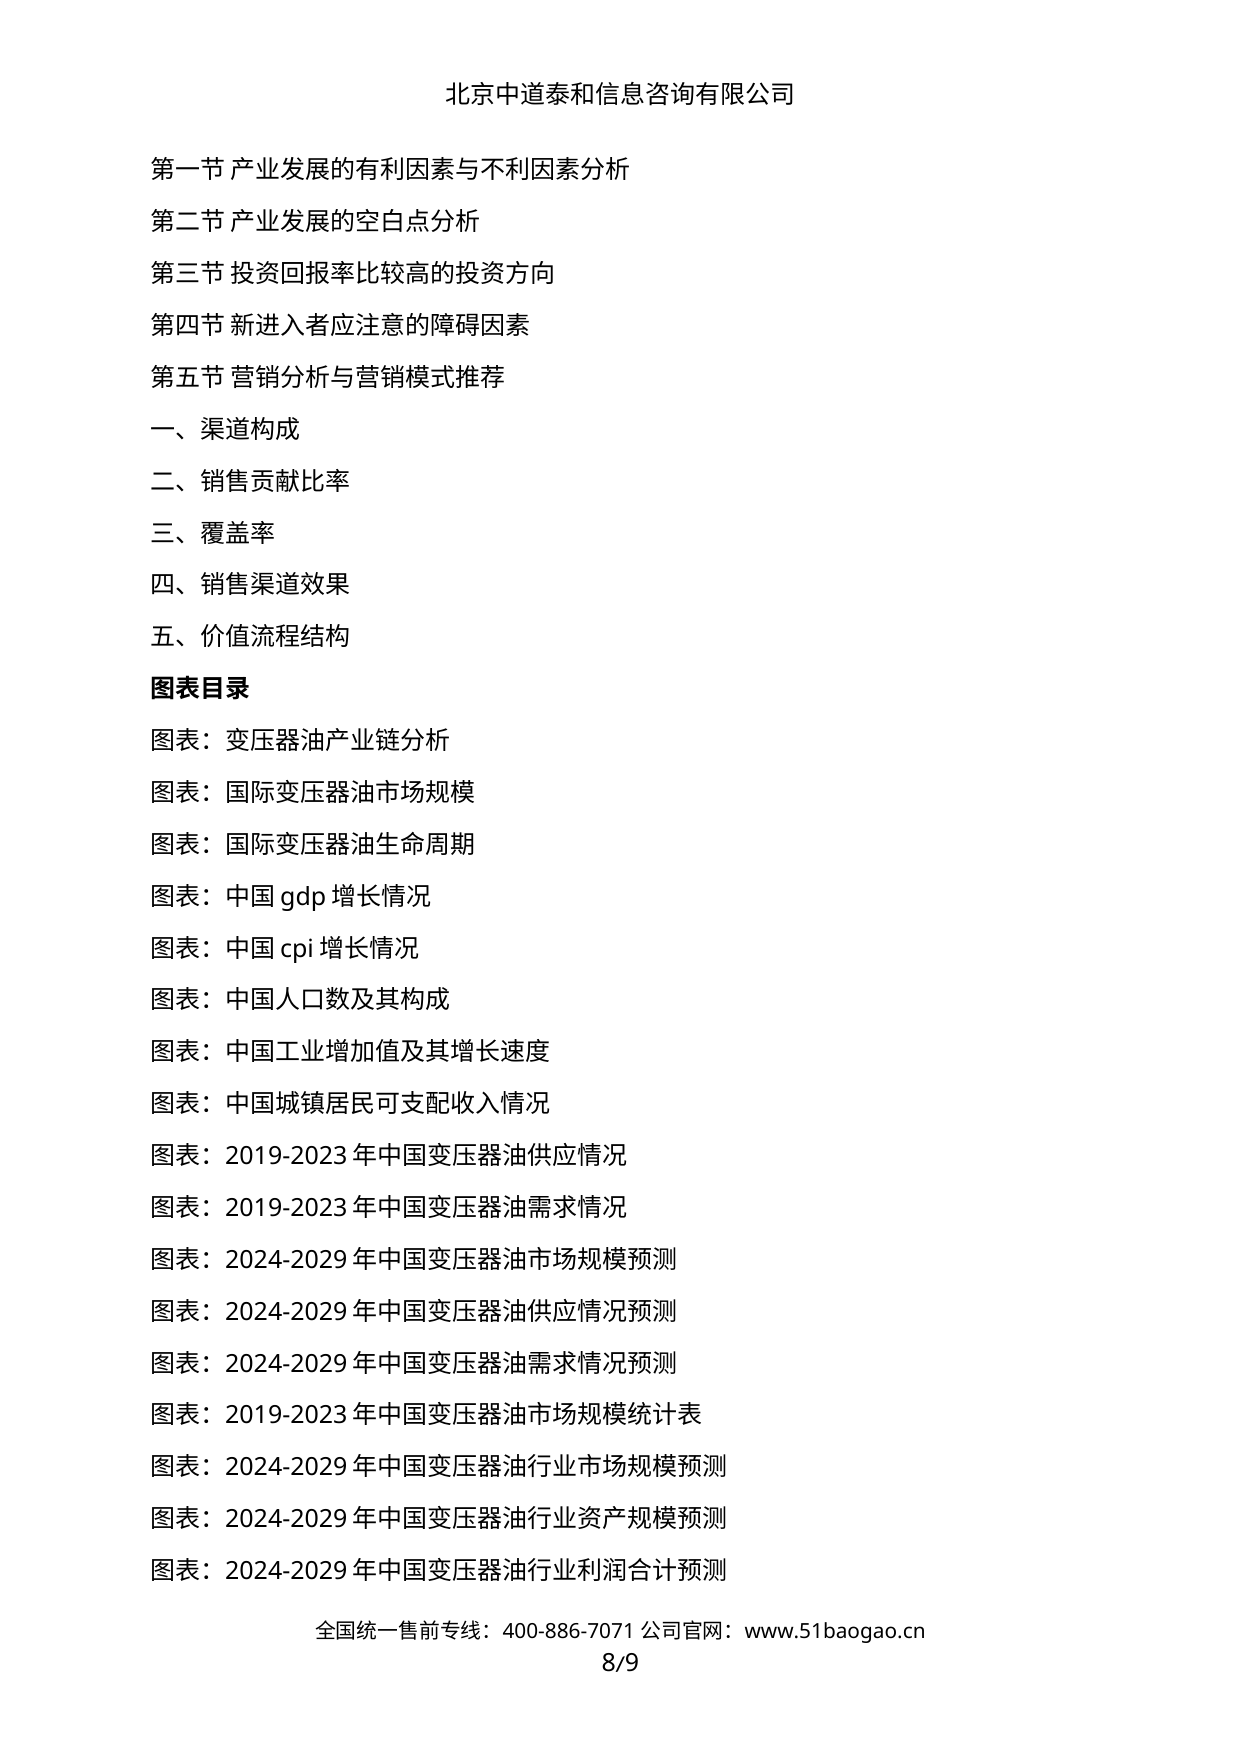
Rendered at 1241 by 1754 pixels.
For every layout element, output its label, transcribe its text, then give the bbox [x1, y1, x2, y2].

text 图表：2019-2023年中国变压器油需求情况 [150, 1187, 1090, 1224]
text 图表：2024-2029年中国变压器油行业市场规模预测 [150, 1447, 1090, 1483]
text 图表：2024-2029年中国变压器油需求情况预测 [150, 1343, 1090, 1379]
text 图表：中国人口数及其构成 [150, 980, 1090, 1016]
text 四、销售渠道效果 [150, 565, 1090, 601]
text 图表：国际变压器油生命周期 [150, 824, 1090, 861]
text 第四节 新进入者应注意的障碍因素 [150, 306, 1090, 342]
text 图表：2024-2029年中国变压器油市场规模预测 [150, 1239, 1090, 1276]
text 三、覆盖率 [150, 513, 1090, 549]
text 图表：2019-2023年中国变压器油供应情况 [150, 1136, 1090, 1172]
text 二、销售贡献比率 [150, 461, 1090, 497]
text 图表：2024-2029年中国变压器油行业利润合计预测 [150, 1551, 1090, 1587]
text 图表：中国工业增加值及其增长速度 [150, 1032, 1090, 1068]
text 一、渠道构成 [150, 409, 1090, 446]
text 图表目录 [150, 669, 1090, 705]
text 第三节 投资回报率比较高的投资方向 [150, 254, 1090, 290]
text 图表：中国cpi增长情况 [150, 928, 1090, 964]
text 图表：2019-2023年中国变压器油市场规模统计表 [150, 1395, 1090, 1431]
text 第五节 营销分析与营销模式推荐 [150, 357, 1090, 394]
text 第二节 产业发展的空白点分析 [150, 202, 1090, 238]
text 图表：2024-2029年中国变压器油供应情况预测 [150, 1291, 1090, 1327]
text 图表：中国gdp增长情况 [150, 876, 1090, 912]
text 图表：中国城镇居民可支配收入情况 [150, 1084, 1090, 1120]
text 图表：2024-2029年中国变压器油行业资产规模预测 [150, 1499, 1090, 1535]
text 五、价值流程结构 [150, 617, 1090, 653]
text 图表：变压器油产业链分析 [150, 721, 1090, 757]
text 第一节 产业发展的有利因素与不利因素分析 [150, 150, 1090, 186]
text 图表：国际变压器油市场规模 [150, 772, 1090, 809]
